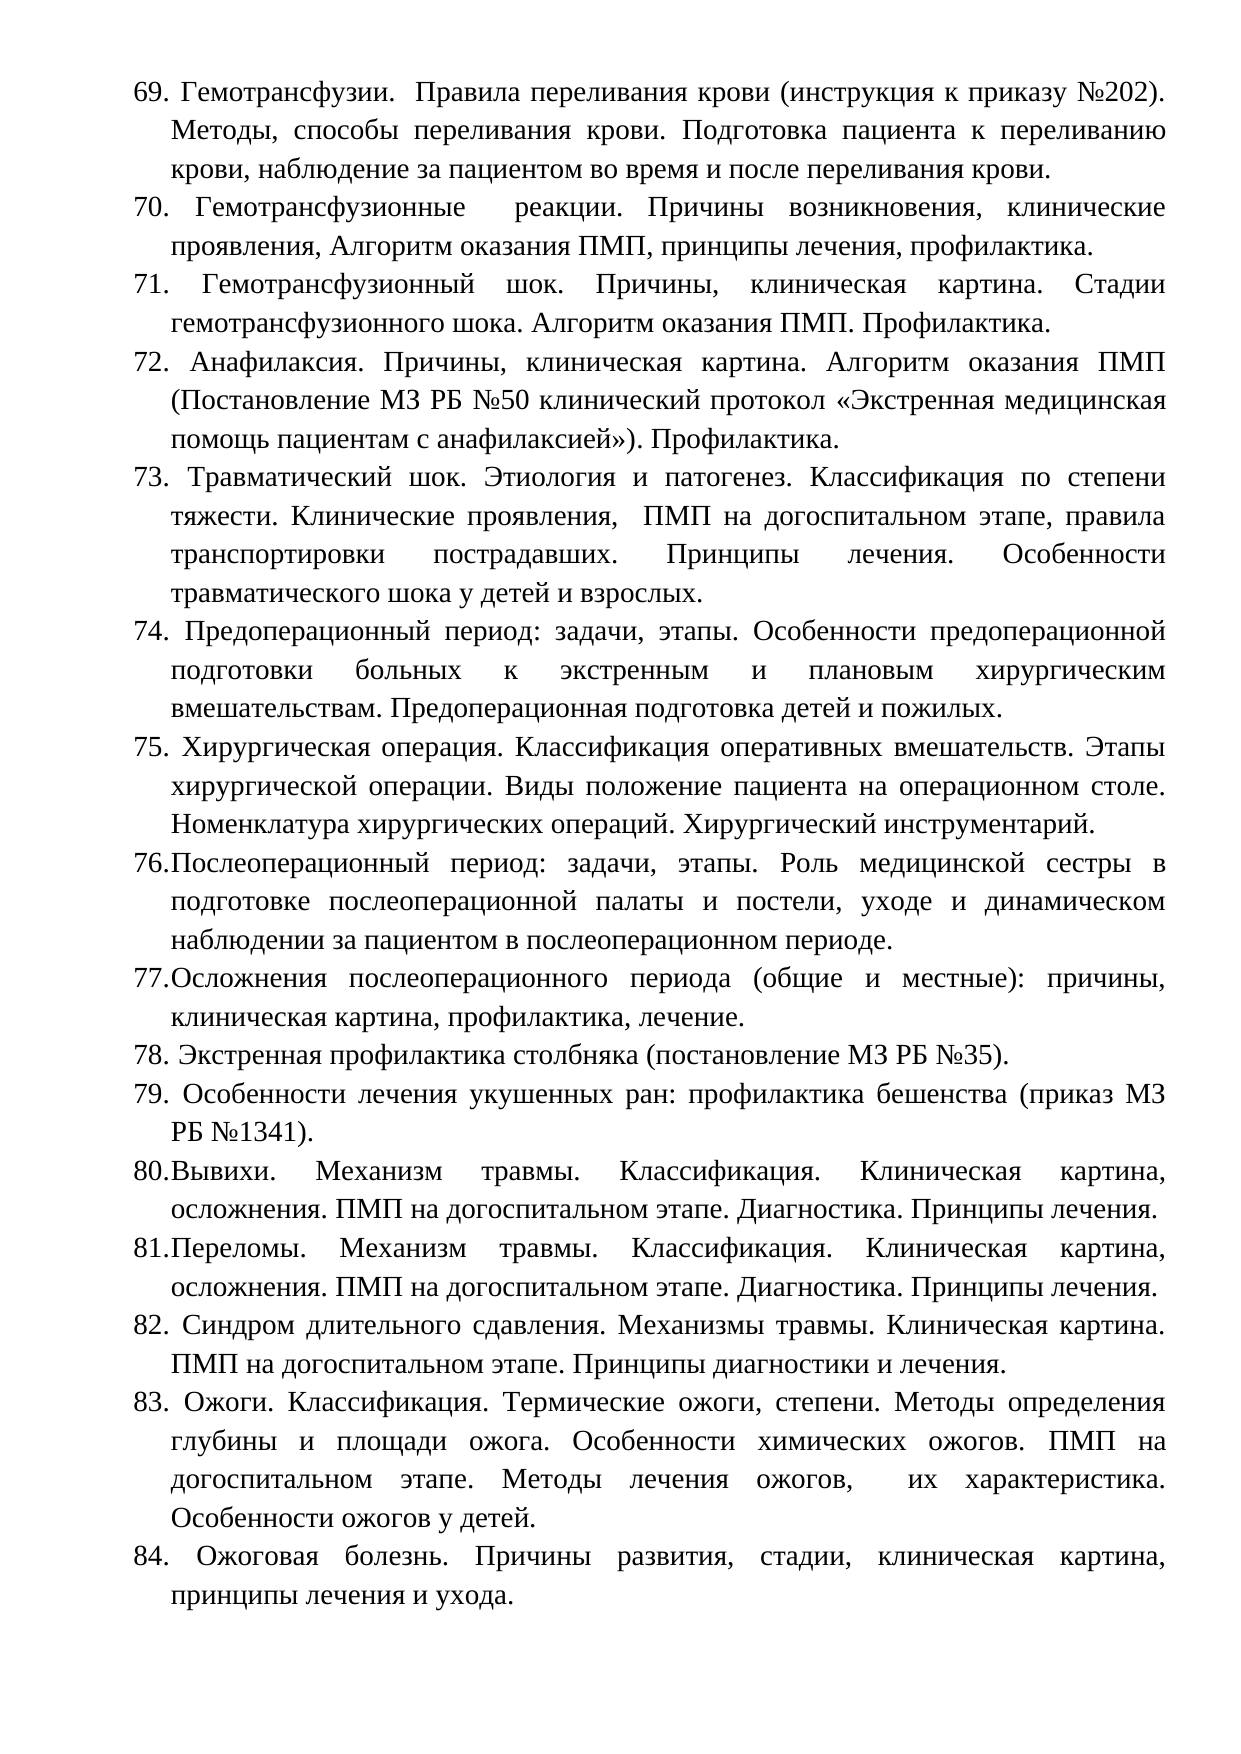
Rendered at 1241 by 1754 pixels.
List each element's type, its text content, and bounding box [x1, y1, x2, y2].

list Анафилаксия. Причины, клиническая картина. Алгоритм оказания ПМП (Постановление МЗ РБ №50 клинический протокол «Экстренная медицинская помощь пациентам с анафилаксией»). Профилактика. [133, 344, 1167, 454]
list Гемотрансфузии. Правила переливания крови (инструкция к приказу №202). Методы, способы переливания крови. Подготовка пациента к переливанию крови, наблюдение за пациентом во время и после переливания крови. [133, 74, 1167, 184]
list Послеоперационный период: задачи, этапы. Роль медицинской сестры в подготовке послеоперационной палаты и постели, уходе и динамическом наблюдении за пациентом в послеоперационном периоде. [133, 845, 1167, 955]
list Экстренная профилактика столбняка (постановление МЗ РБ №35). [133, 1037, 1167, 1071]
list Переломы. Механизм травмы. Классификация. Клиническая картина, осложнения. ПМП на догоспитальном этапе. Диагностика. Принципы лечения. [133, 1230, 1167, 1302]
list Травматический шок. Этиология и патогенез. Классификация по степени тяжести. Клинические проявления, ПМП на догоспитальном этапе, правила транспортировки пострадавших. Принципы лечения. Особенности травматического шока у детей и взрослых. [133, 459, 1167, 608]
list Предоперационный период: задачи, этапы. Особенности предоперационной подготовки больных к экстренным и плановым хирургическим вмешательствам. Предоперационная подготовка детей и пожилых. [133, 613, 1167, 724]
list Синдром длительного сдавления. Механизмы травмы. Клиническая картина. ПМП на догоспитальном этапе. Принципы диагностики и лечения. [133, 1307, 1167, 1379]
list Гемотрансфузионные реакции. Причины возникновения, клинические проявления, Алгоритм оказания ПМП, принципы лечения, профилактика. [133, 189, 1167, 262]
list Хирургическая операция. Классификация оперативных вмешательств. Этапы хирургической операции. Виды положение пациента на операционном столе. Номенклатура хирургических операций. Хирургический инструментарий. [133, 729, 1167, 840]
list Осложнения послеоперационного периода (общие и местные): причины, клиническая картина, профилактика, лечение. [133, 960, 1167, 1032]
list Гемотрансфузионный шок. Причины, клиническая картина. Стадии гемотрансфузионного шока. Алгоритм оказания ПМП. Профилактика. [133, 267, 1167, 339]
list Ожоги. Классификация. Термические ожоги, степени. Методы определения глубины и площади ожога. Особенности химических ожогов. ПМП на догоспитальном этапе. Методы лечения ожогов, их характеристика. Особенности ожогов у детей. [133, 1384, 1167, 1533]
list Ожоговая болезнь. Причины развития, стадии, клиническая картина, принципы лечения и ухода. [133, 1538, 1167, 1611]
list Вывихи. Механизм травмы. Классификация. Клиническая картина, осложнения. ПМП на догоспитальном этапе. Диагностика. Принципы лечения. [133, 1153, 1167, 1225]
list Особенности лечения укушенных ран: профилактика бешенства (приказ МЗ РБ №1341). [133, 1076, 1167, 1148]
